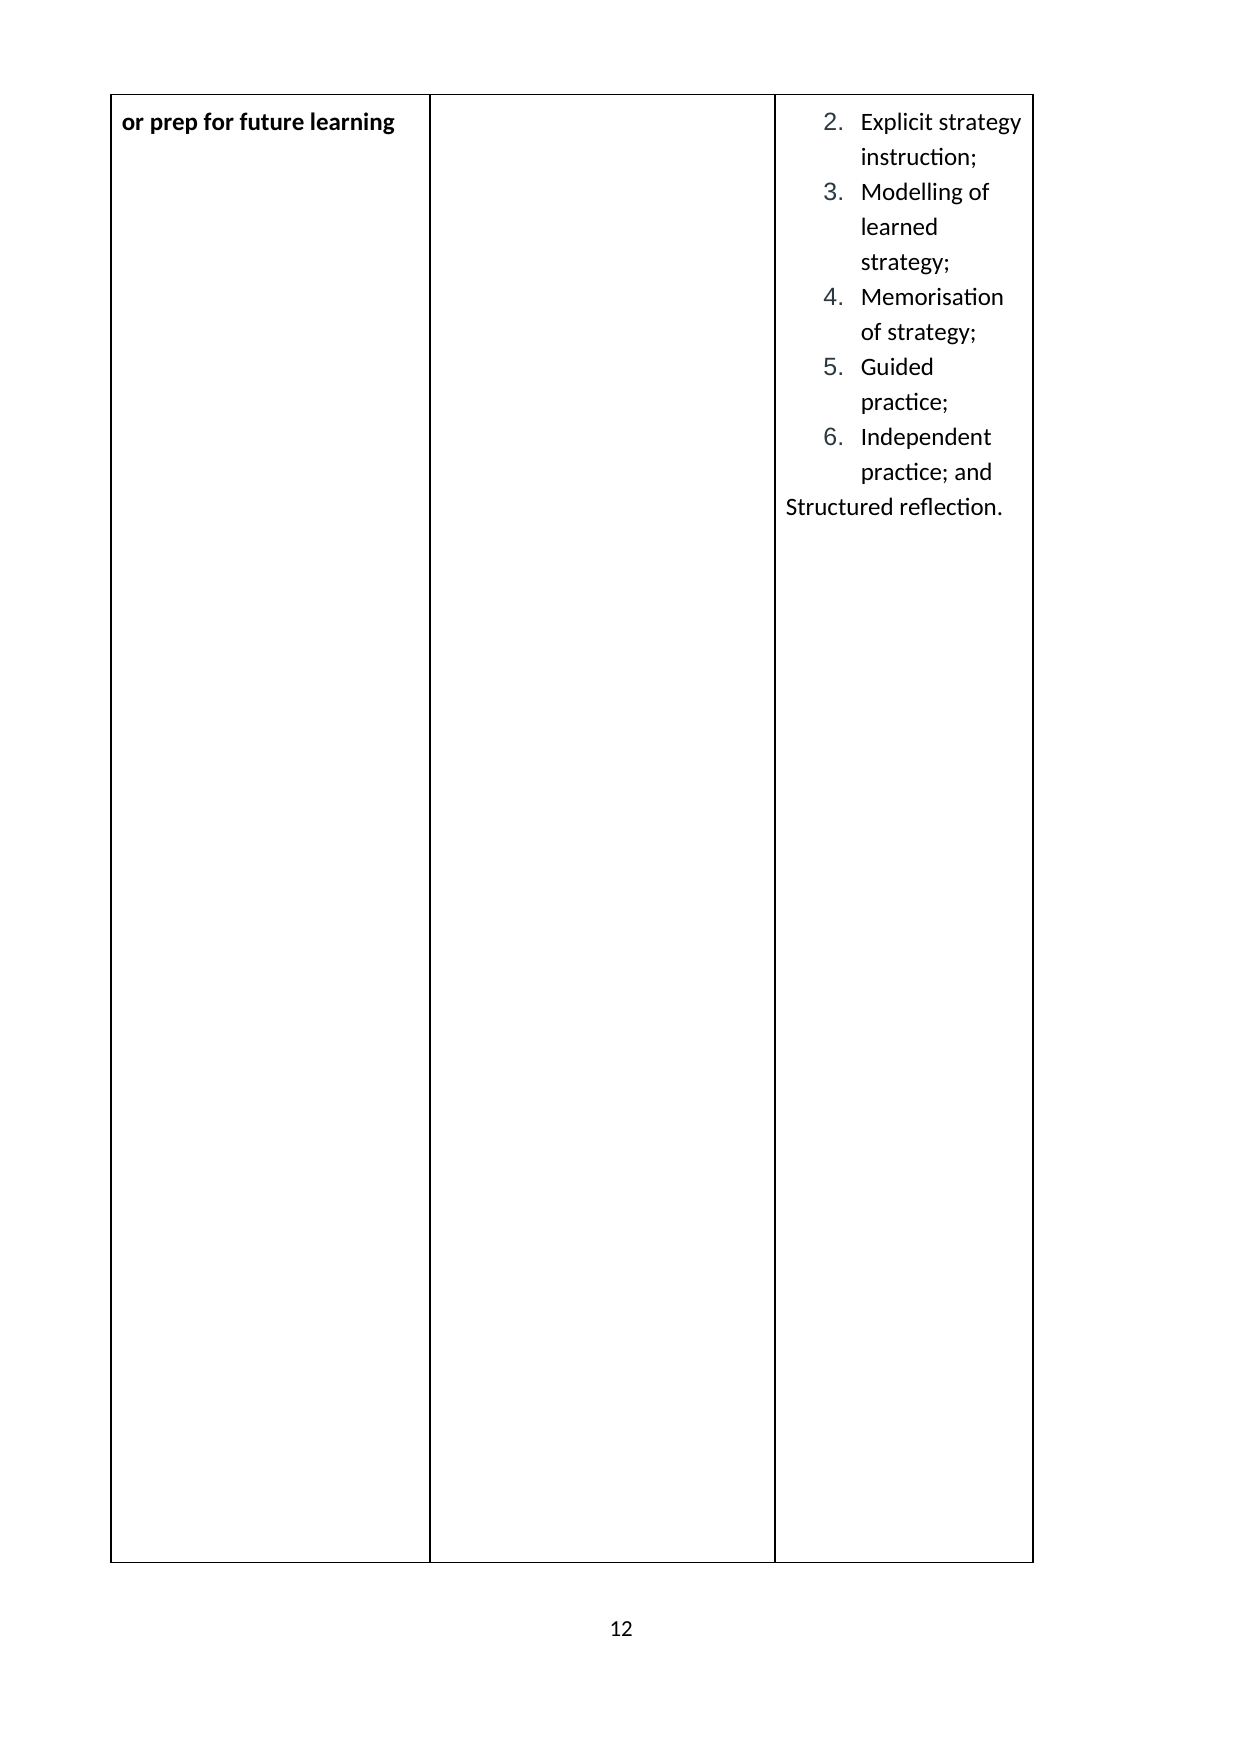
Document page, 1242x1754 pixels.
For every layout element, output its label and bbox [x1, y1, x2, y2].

table_cell [112, 95, 429, 1562]
table_cell [776, 95, 1032, 1562]
table_cell [431, 95, 774, 1562]
